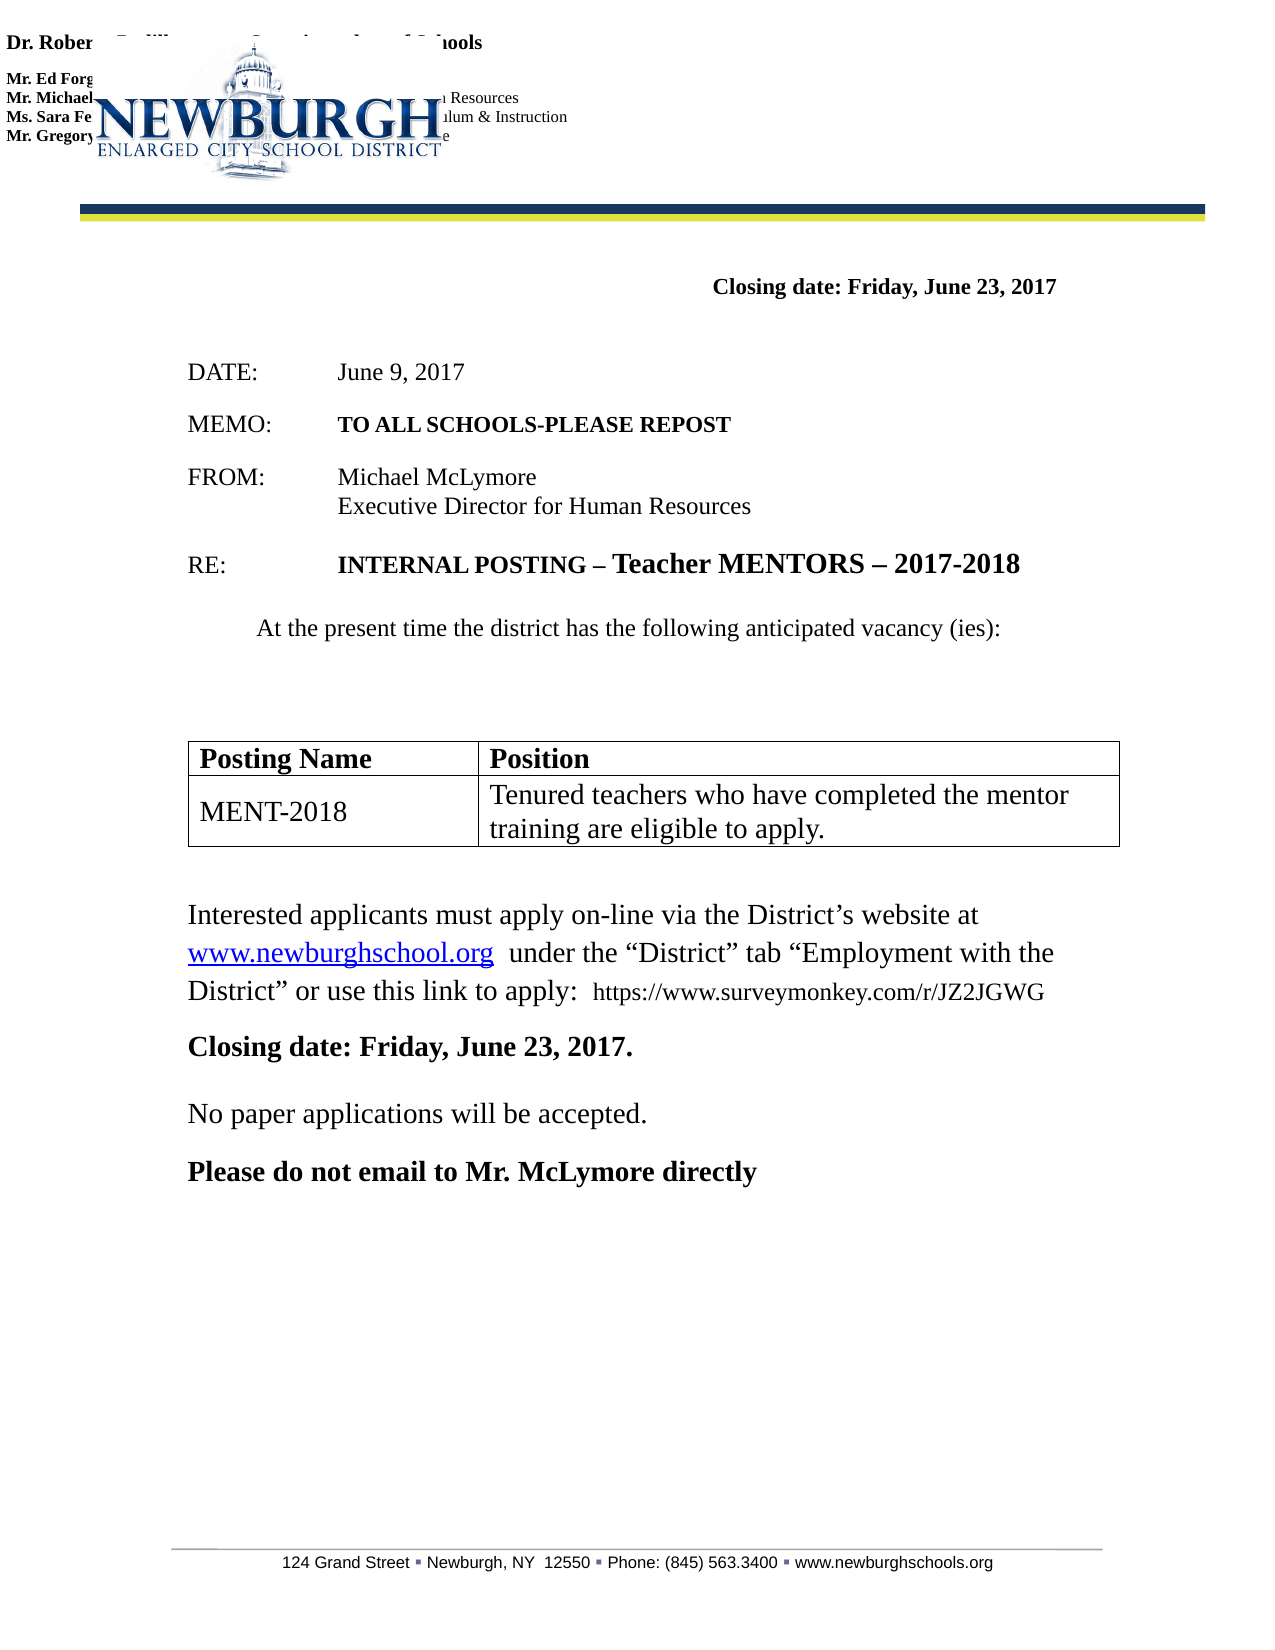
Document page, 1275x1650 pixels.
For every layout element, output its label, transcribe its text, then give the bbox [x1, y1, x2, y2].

text Please do not email to Mr. McLymore directly [187, 1154, 1087, 1187]
table_header Posting Name [189, 742, 478, 775]
text No paper applications will be accepted. [187, 1096, 1087, 1130]
table_cell MENT-2018 [189, 776, 478, 846]
text MEMO: TO ALL SCHOOLS-PLEASE REPOST [187, 409, 1125, 438]
text DATE: June 9, 2017 [187, 357, 1125, 385]
picture [92, 36, 444, 188]
text Interested applicants must apply on-line via the District’s website at www.newburghschool.org under the “District” tab “Employment with the District” or use this link to apply: https://www.surveymonkey.com/r/JZ2JGWG [187, 897, 1087, 1006]
text At the present time the district has the following anticipated vacancy (ies): [187, 613, 1087, 642]
table_cell Tenured teachers who have completed the mentor training are eligible to apply. [479, 776, 1119, 846]
text Closing date: Friday, June 23, 2017 [637, 273, 1087, 299]
text FROM: Michael McLymore [187, 462, 1125, 491]
text Executive Director for Human Resources [187, 491, 1087, 520]
text RE: INTERNAL POSTING – Teacher MENTORS – 2017-2018 [187, 546, 1087, 580]
text Closing date: Friday, June 23, 2017. [187, 1029, 1087, 1063]
table_header Position [479, 742, 1119, 775]
